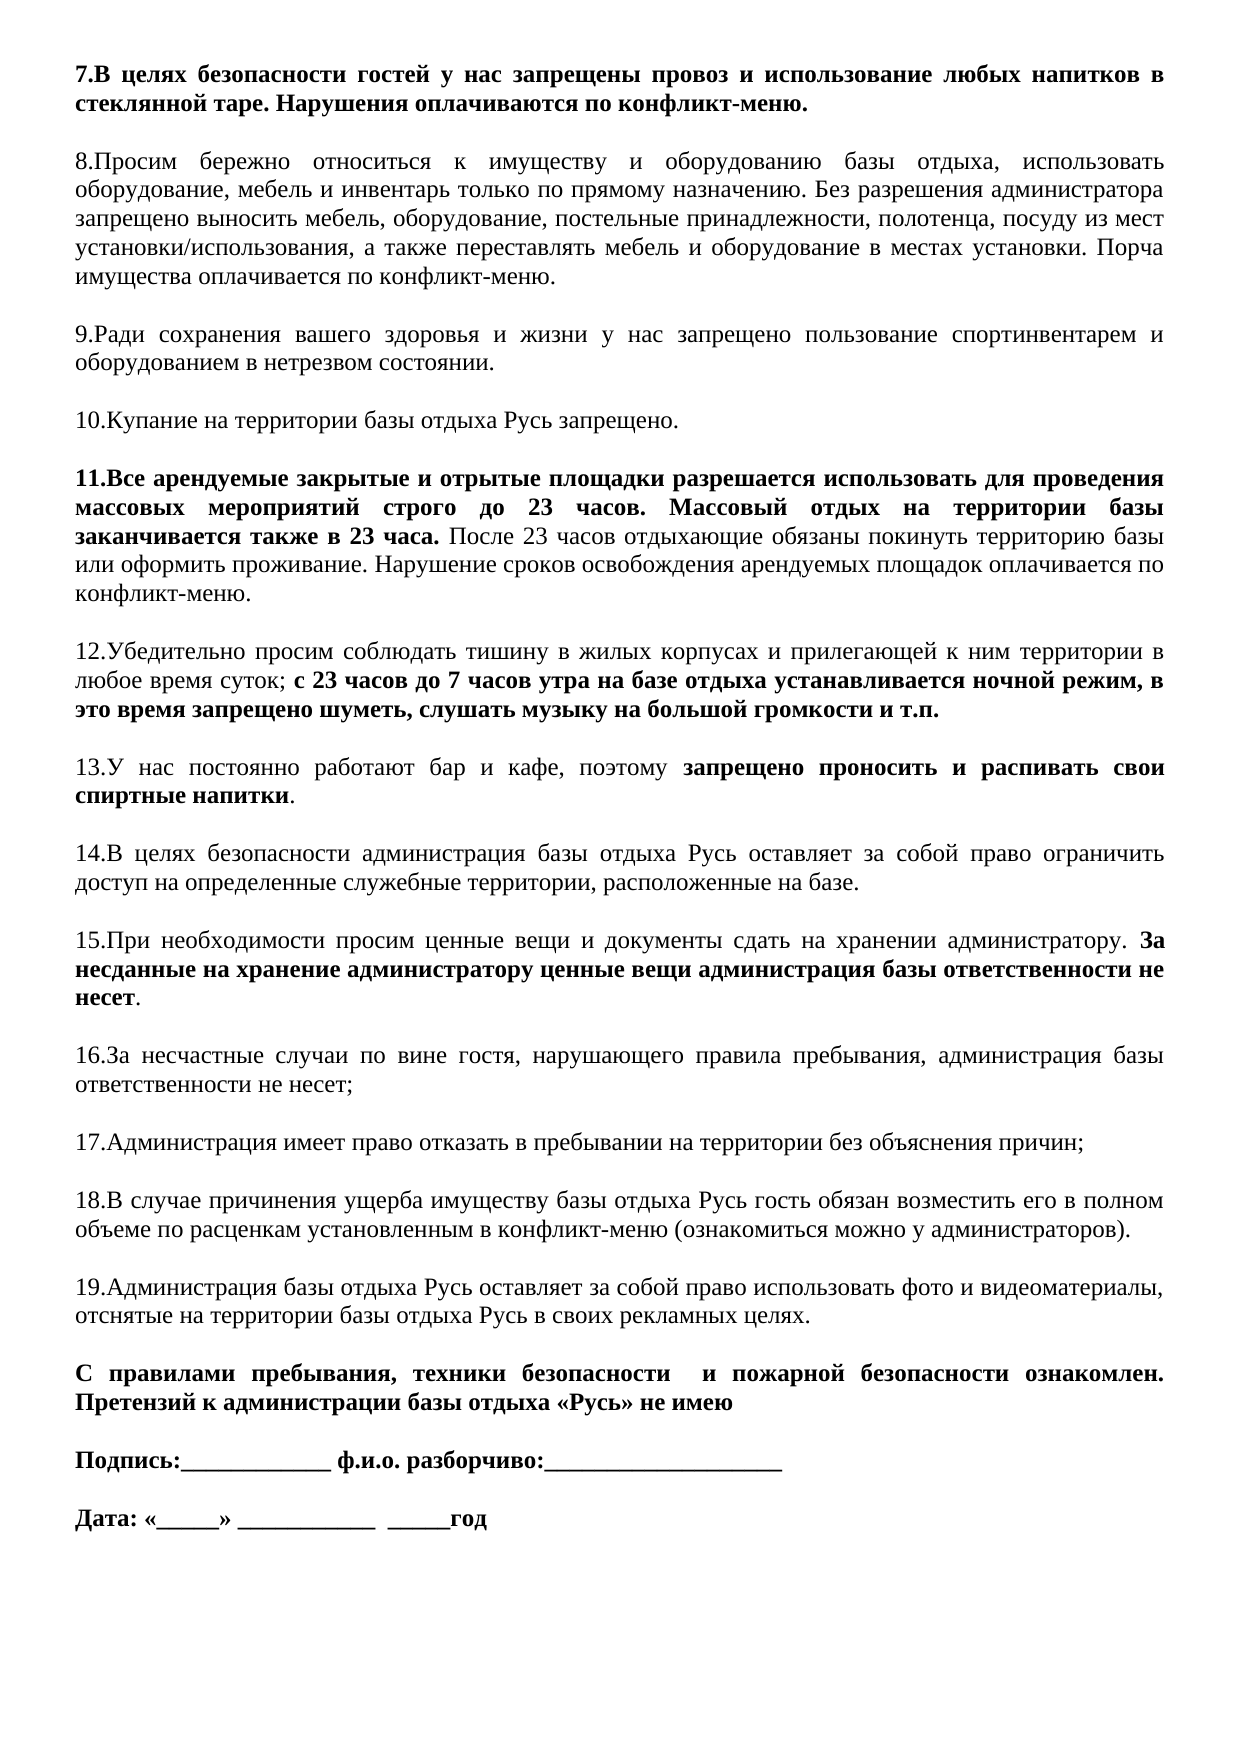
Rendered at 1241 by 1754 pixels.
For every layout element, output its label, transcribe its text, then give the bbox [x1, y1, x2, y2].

text Подпись:____________ ф.и.о. разборчиво:___________________ [75, 1445, 1165, 1474]
text 19.Администрация базы отдыха Русь оставляет за собой право использовать фото и видеоматериалы, отснятые на территории базы отдыха Русь в своих рекламных целях. [75, 1272, 1165, 1329]
text 10.Купание на территории базы отдыха Русь запрещено. [75, 405, 1165, 434]
text 14.В целях безопасности администрация базы отдыха Русь оставляет за собой право ограничить доступ на определенные служебные территории, расположенные на базе. [75, 838, 1165, 896]
text 12.Убедительно просим соблюдать тишину в жилых корпусах и прилегающей к ним территории в любое время суток; с 23 часов до 7 часов утра на базе отдыха устанавливается ночной режим, в это время запрещено шуметь, слушать музыку на большой громкости и т.п. [75, 636, 1165, 722]
text 15.При необходимости просим ценные вещи и документы сдать на хранении администратору. За несданные на хранение администратору ценные вещи администрация базы ответственности не несет. [75, 925, 1165, 1011]
text 16.За несчастные случаи по вине гостя, нарушающего правила пребывания, администрация базы ответственности не несет; [75, 1040, 1165, 1098]
text 18.В случае причинения ущерба имуществу базы отдыха Русь гость обязан возместить его в полном объеме по расценкам установленным в конфликт-меню (ознакомиться можно у администраторов). [75, 1185, 1165, 1242]
text Дата: «_____» ___________ _____год [75, 1503, 1165, 1532]
text 7.В целях безопасности гостей у нас запрещены провоз и использование любых напитков в стеклянной таре. Нарушения оплачиваются по конфликт-меню. [75, 59, 1165, 117]
text 8.Просим бережно относиться к имуществу и оборудованию базы отдыха, использовать оборудование, мебель и инвентарь только по прямому назначению. Без разрешения администратора запрещено выносить мебель, оборудование, постельные принадлежности, полотенца, посуду из мест установки/использования, а также переставлять мебель и оборудование в местах установки. Порча имущества оплачивается по конфликт-меню. [75, 146, 1165, 289]
text 13.У нас постоянно работают бар и кафе, поэтому запрещено проносить и распивать свои спиртные напитки. [75, 752, 1165, 809]
text С правилами пребывания, техники безопасности и пожарной безопасности ознакомлен. Претензий к администрации базы отдыха «Русь» не имею [75, 1358, 1165, 1416]
text 11.Все арендуемые закрытые и отрытые площадки разрешается использовать для проведения массовых мероприятий строго до 23 часов. Массовый отдых на территории базы заканчивается также в 23 часа. После 23 часов отдыхающие обязаны покинуть территорию базы или оформить проживание. Нарушение сроков освобождения арендуемых площадок оплачивается по конфликт-меню. [75, 463, 1165, 607]
text 9.Ради сохранения вашего здоровья и жизни у нас запрещено пользование спортинвентарем и оборудованием в нетрезвом состоянии. [75, 319, 1165, 376]
text 17.Администрация имеет право отказать в пребывании на территории без объяснения причин; [75, 1127, 1165, 1156]
